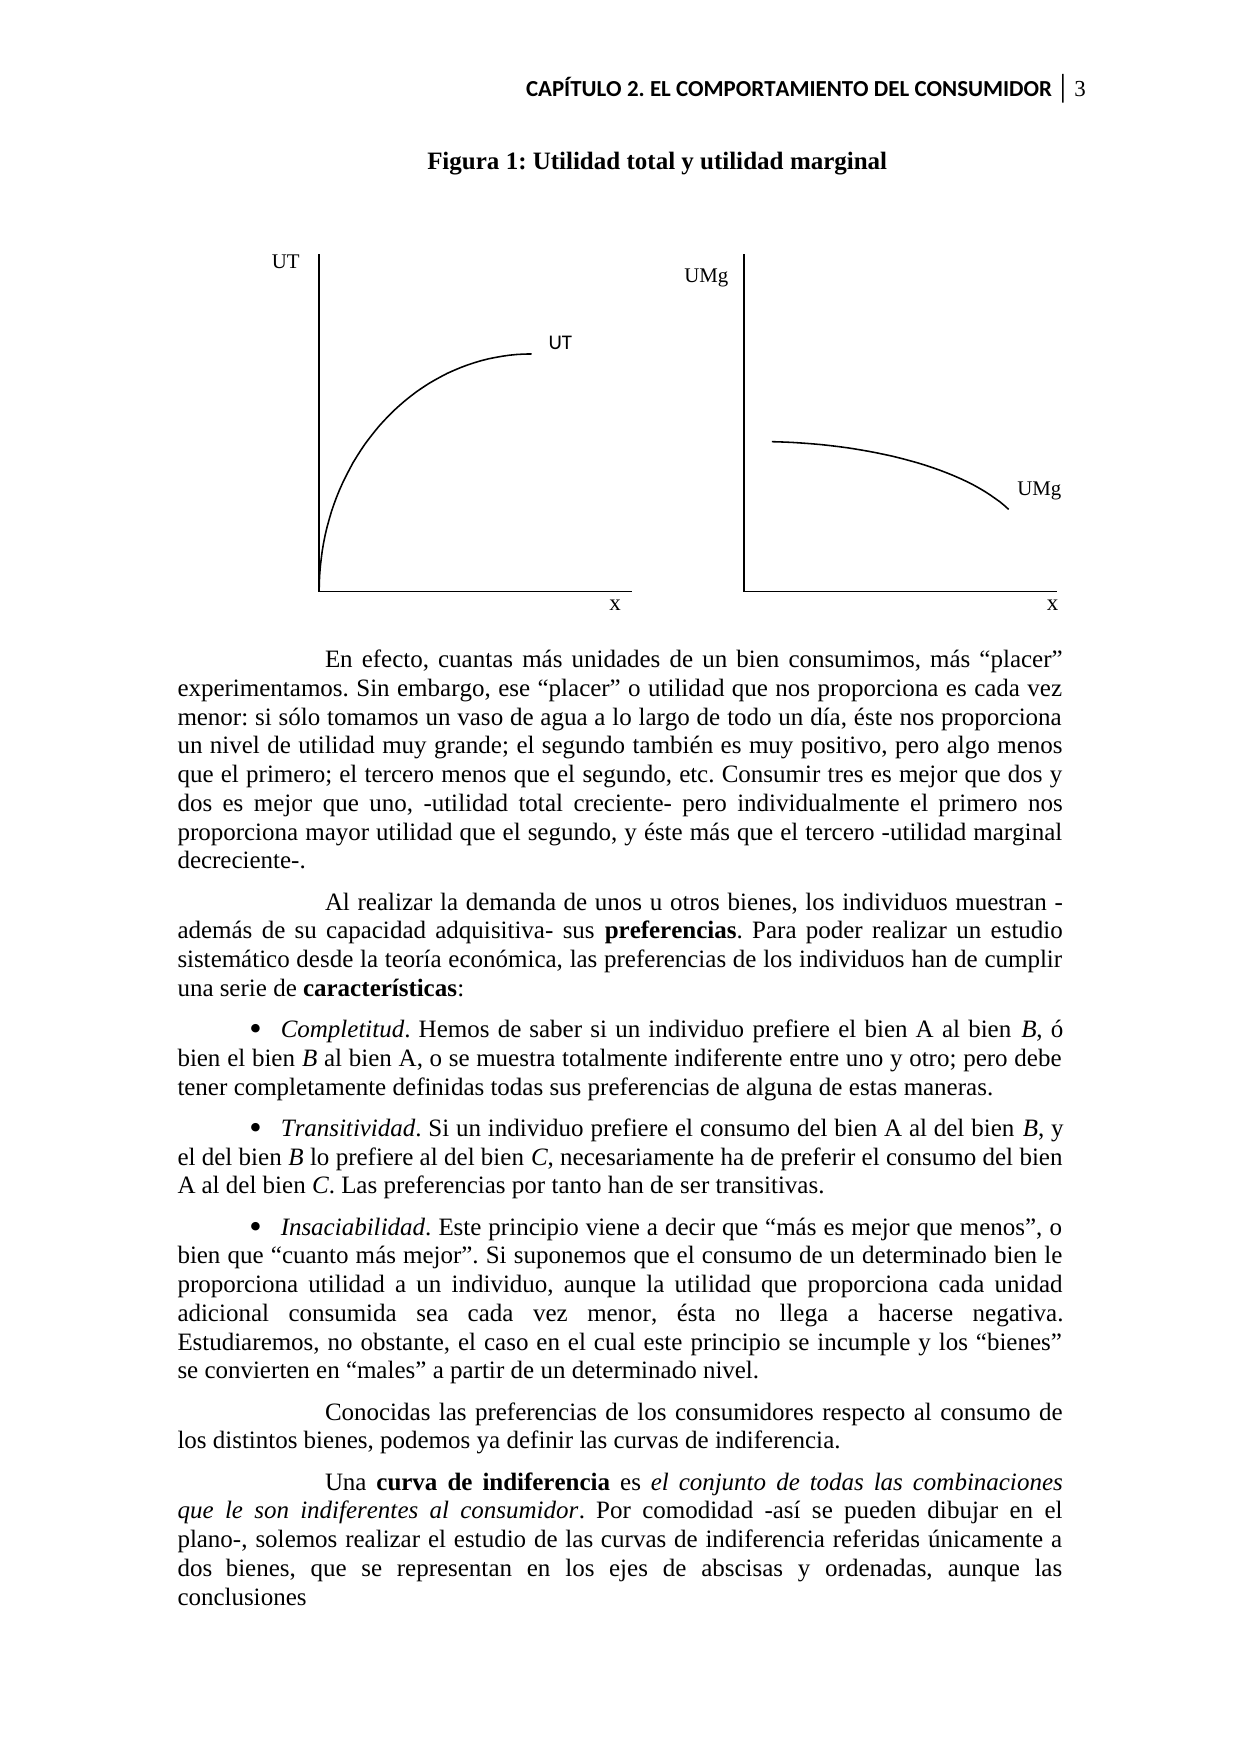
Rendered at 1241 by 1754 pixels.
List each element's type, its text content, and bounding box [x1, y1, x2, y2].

text UT UMg [272, 249, 1117, 287]
subtitle Figura 1: Utilidad total y utilidad marginal [225, 146, 1088, 175]
text Conocidas las preferencias de los consumidores respecto al consumo de los distintos bienes, podemos ya definir las curvas de indiferencia. [177, 1397, 1063, 1454]
text x x [609, 589, 1117, 616]
text Al realizar la demanda de unos u otros bienes, los individuos muestran - además de su capacidad adquisitiva- sus preferencias. Para poder realizar un estudio sistemático desde la teoría económica, las preferencias de los individuos han de cumplir una serie de características: [177, 887, 1063, 1002]
list Transitividad. Si un individuo prefiere el consumo del bien A al del bien B, y el del bien B lo prefiere al del bien C, necesariamente ha de preferir el consumo del bien A al del bien C. Las preferencias por tanto han de ser transitivas. [177, 1113, 1063, 1199]
text Una curva de indiferencia es el conjunto de todas las combinaciones que le son indiferentes al consumidor. Por comodidad -así se pueden dibujar en el plano-, solemos realizar el estudio de las curvas de indiferencia referidas únicamente a dos bienes, que se representan en los ejes de abscisas y ordenadas, aunque las conclusiones [177, 1467, 1063, 1611]
list Completitud. Hemos de saber si un individuo prefiere el bien A al bien B, ó bien el bien B al bien A, o se muestra totalmente indiferente entre uno y otro; pero debe tener completamente definidas todas sus preferencias de alguna de estas maneras. [177, 1014, 1063, 1101]
text En efecto, cuantas más unidades de un bien consumimos, más “placer” experimentamos. Sin embargo, ese “placer” o utilidad que nos proporciona es cada vez menor: si sólo tomamos un vaso de agua a lo largo de todo un día, éste nos proporciona un nivel de utilidad muy grande; el segundo también es muy positivo, pero algo menos que el primero; el tercero menos que el segundo, etc. Consumir tres es mejor que dos y dos es mejor que uno, -utilidad total creciente- pero individualmente el primero nos proporciona mayor utilidad que el segundo, y éste más que el tercero -utilidad marginal decreciente-. [177, 644, 1063, 874]
list Insaciabilidad. Este principio viene a decir que “más es mejor que menos”, o bien que “cuanto más mejor”. Si suponemos que el consumo de un determinado bien le proporciona utilidad a un individuo, aunque la utilidad que proporciona cada unidad adicional consumida sea cada vez menor, ésta no llega a hacerse negativa. Estudiaremos, no obstante, el caso en el cual este principio se incumple y los “bienes” se convierten en “males” a partir de un determinado nivel. [177, 1212, 1063, 1384]
